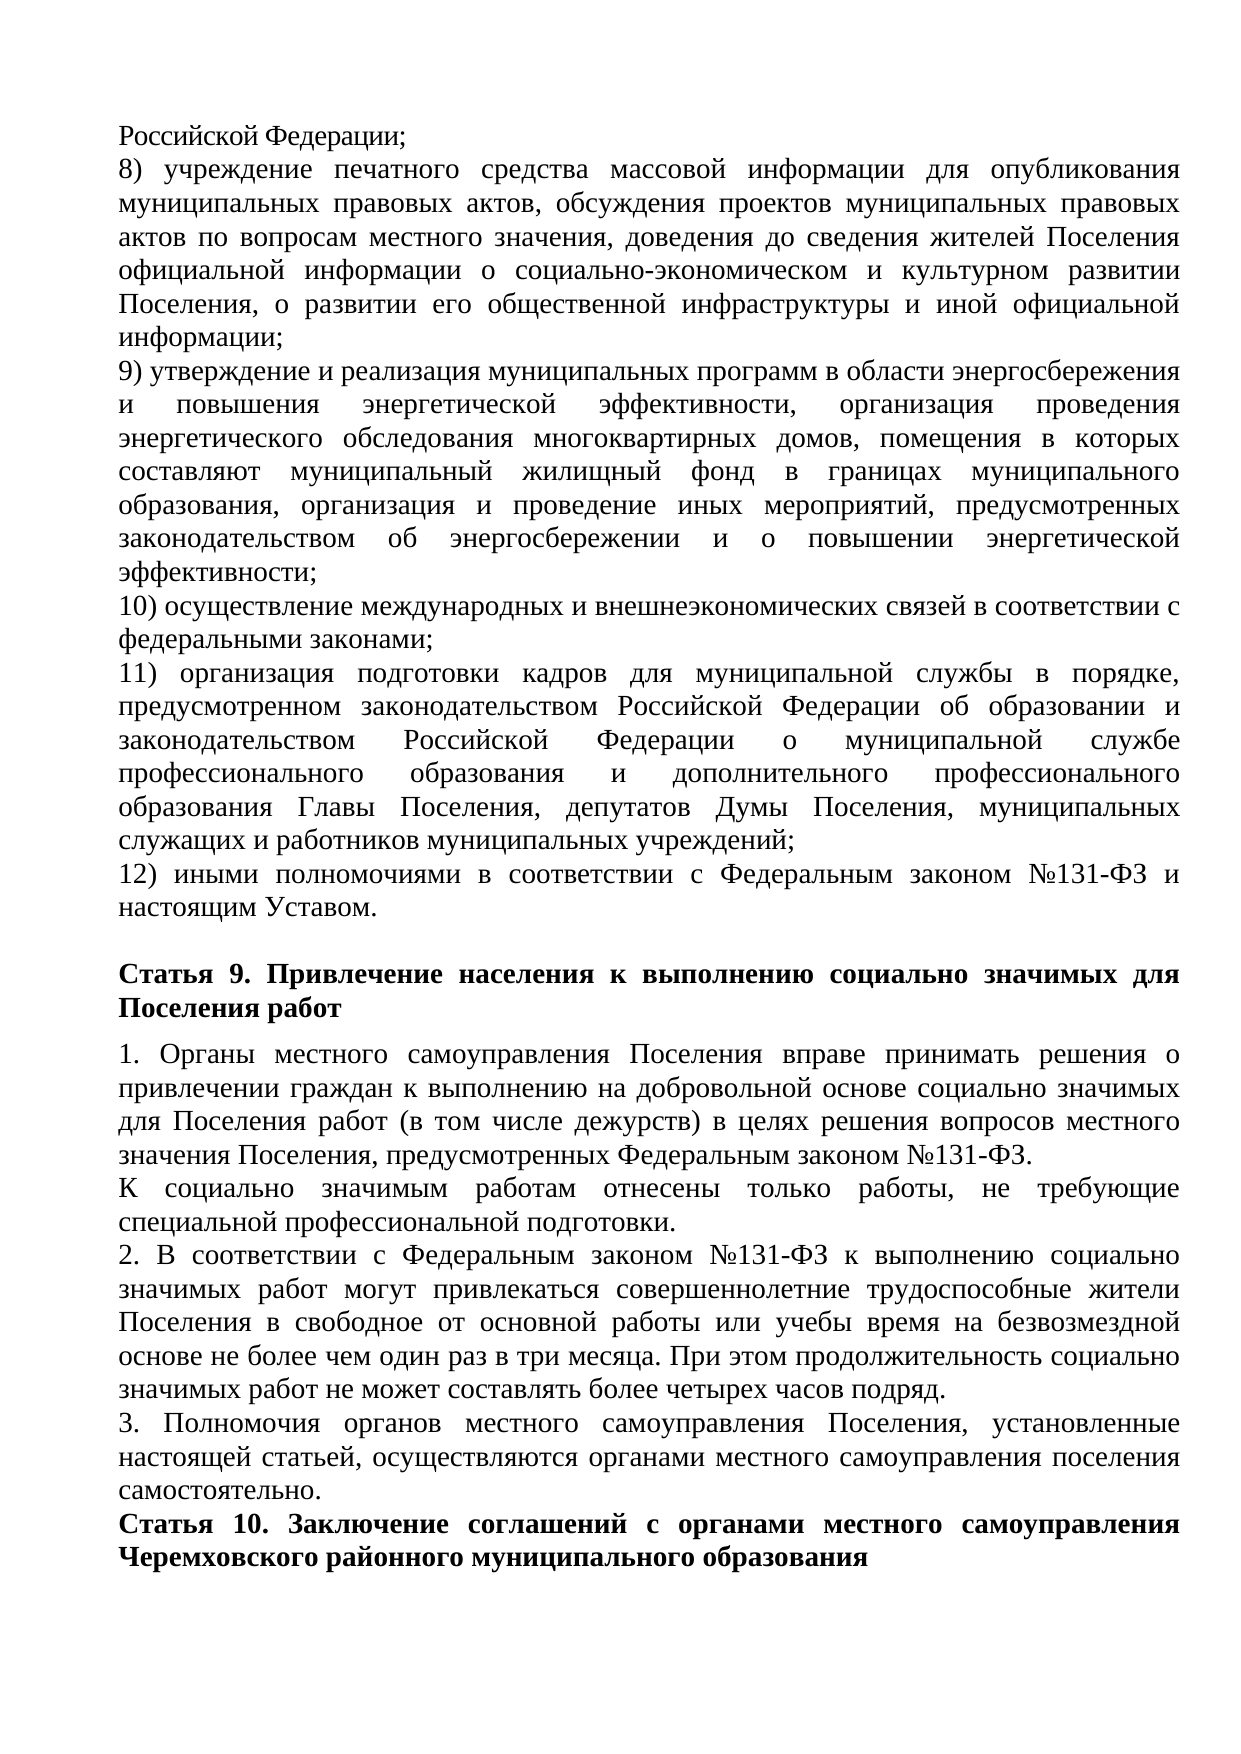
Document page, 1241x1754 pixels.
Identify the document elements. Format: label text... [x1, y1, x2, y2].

text 1. Органы местного самоуправления Поселения вправе принимать решения о привлечении граждан к выполнению на добровольной основе социально значимых для Поселения работ (в том числе дежурств) в целях решения вопросов местного значения Поселения, предусмотренных Федеральным законом №131-ФЗ. [118, 1036, 1181, 1170]
text 12) иными полномочиями в соответствии с Федеральным законом №131-ФЗ и настоящим Уставом. [118, 856, 1181, 923]
text 2. В соответствии с Федеральным законом №131-ФЗ к выполнению социально значимых работ могут привлекаться совершеннолетние трудоспособные жители Поселения в свободное от основной работы или учебы время на безвозмездной основе не более чем один раз в три месяца. При этом продолжительность социально значимых работ не может составлять более четырех часов подряд. [118, 1237, 1181, 1405]
text 11) организация подготовки кадров для муниципальной службы в порядке, предусмотренном законодательством Российской Федерации об образовании и законодательством Российской Федерации о муниципальной службе профессионального образования и дополнительного профессионального образования Главы Поселения, депутатов Думы Поселения, муниципальных служащих и работников муниципальных учреждений; [118, 655, 1181, 856]
text 10) осуществление международных и внешнеэкономических связей в соответствии с федеральными законами; [118, 588, 1181, 655]
text 3. Полномочия органов местного самоуправления Поселения, установленные настоящей статьей, осуществляются органами местного самоуправления поселения самостоятельно. [118, 1405, 1181, 1506]
text 8) учреждение печатного средства массовой информации для опубликования муниципальных правовых актов, обсуждения проектов муниципальных правовых актов по вопросам местного значения, доведения до сведения жителей Поселения официальной информации о социально-экономическом и культурном развитии Поселения, о развитии его общественной инфраструктуры и иной официальной информации; [118, 152, 1181, 353]
text К социально значимым работам отнесены только работы, не требующие специальной профессиональной подготовки. [118, 1170, 1181, 1237]
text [118, 118, 1181, 152]
text Статья 9. Привлечение населения к выполнению социально значимых для Поселения работ [118, 957, 1181, 1024]
text Статья 10. Заключение соглашений с органами местного самоуправления Черемховского районного муниципального образования [118, 1506, 1181, 1573]
text 9) утверждение и реализация муниципальных программ в области энергосбережения и повышения энергетической эффективности, организация проведения энергетического обследования многоквартирных домов, помещения в которых составляют муниципальный жилищный фонд в границах муниципального образования, организация и проведение иных мероприятий, предусмотренных законодательством об энергосбережении и о повышении энергетической эффективности; [118, 353, 1181, 588]
